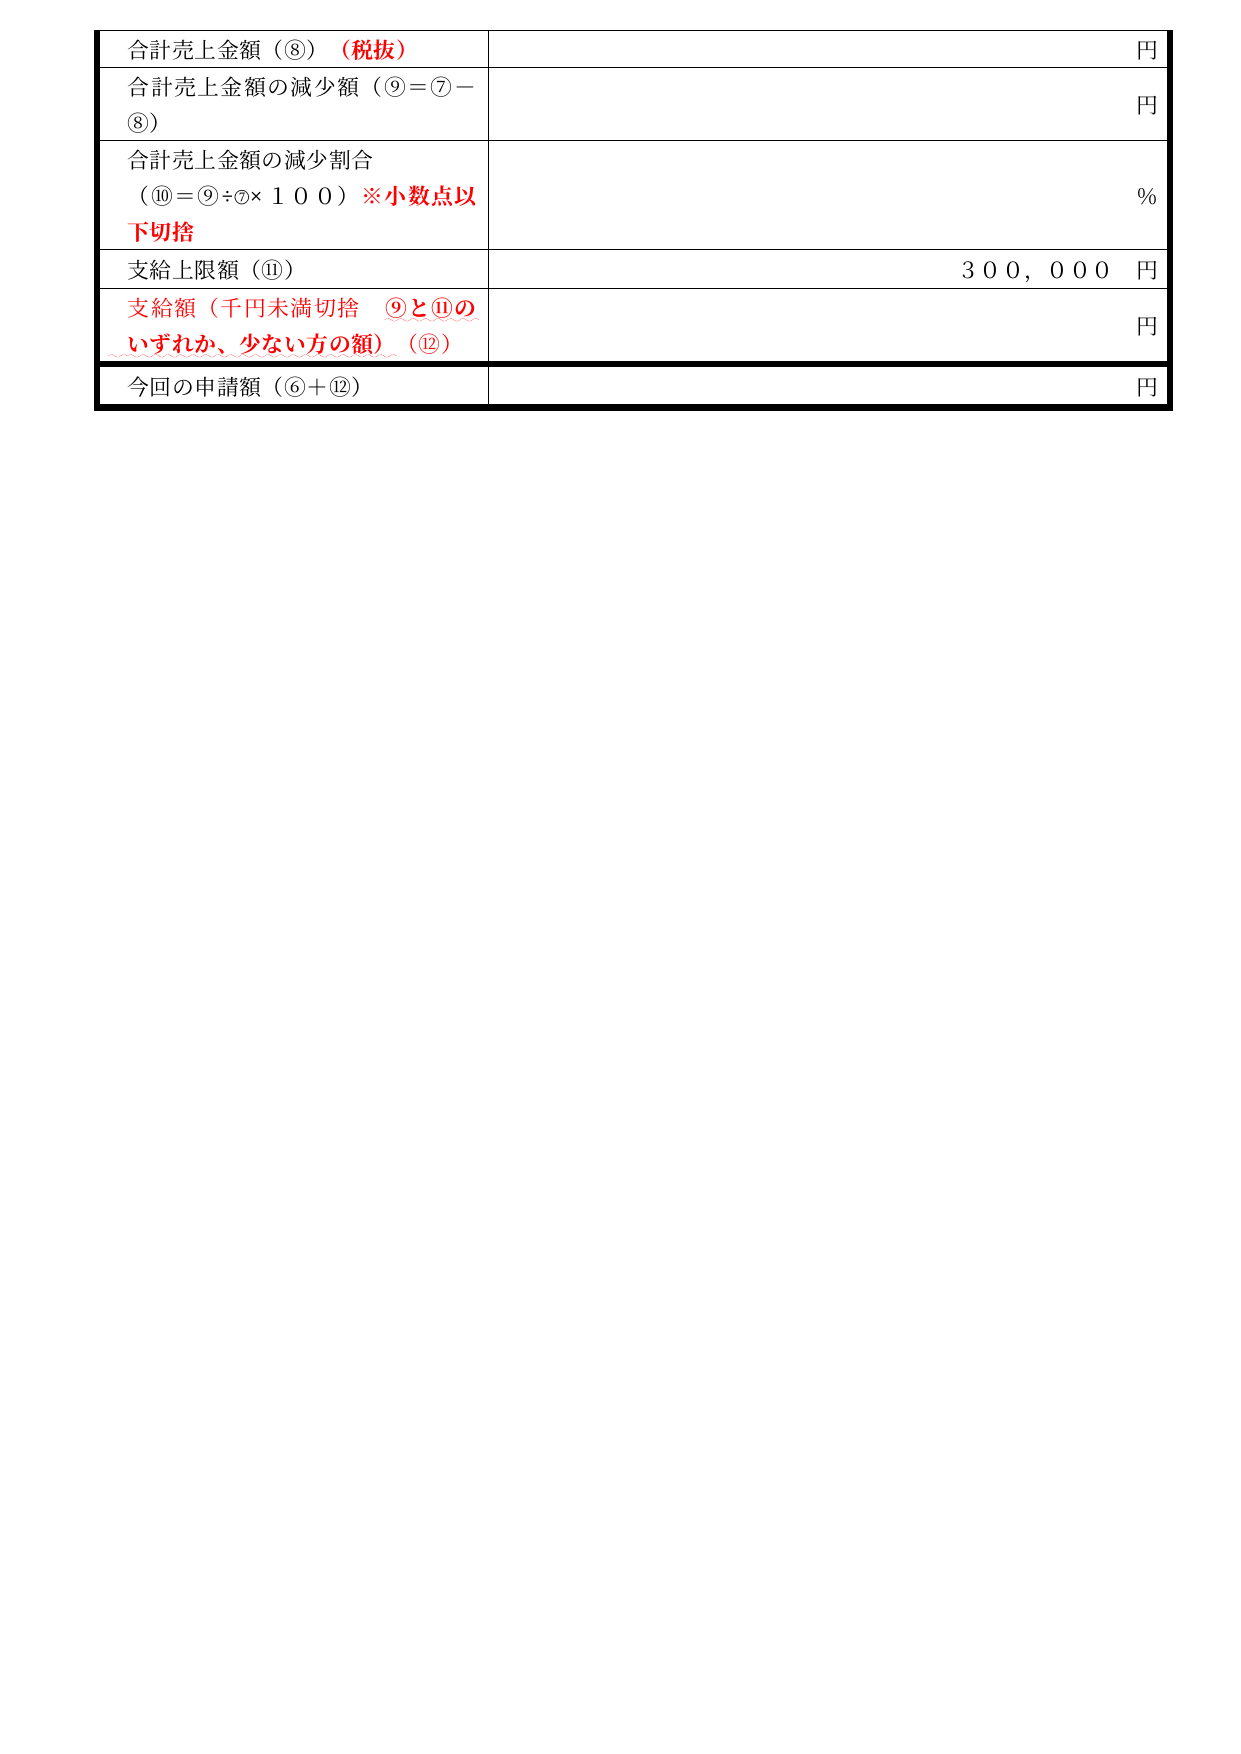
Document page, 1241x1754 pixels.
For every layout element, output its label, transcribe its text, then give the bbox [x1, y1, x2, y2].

table_cell 支給額（千円未満切捨 ⑨と⑪のいずれか、少ない方の額）（⑫） [100, 289, 488, 361]
table_cell 円 [489, 68, 1167, 140]
table_cell ％ [489, 141, 1167, 249]
table_cell 円 [489, 289, 1167, 361]
table_cell 円 [489, 367, 1167, 404]
table_cell 合計売上金額の減少額（⑨＝⑦－⑧） [100, 68, 488, 140]
table_cell 円 [489, 31, 1167, 67]
table_cell 合計売上金額（⑧）（税抜） [100, 31, 488, 67]
table_cell ３００，０００ 円 [489, 250, 1167, 288]
table_cell 今回の申請額（⑥＋⑫） [100, 367, 488, 404]
table_cell 合計売上金額の減少割合 （⑩＝⑨÷⑦×１００）※小数点以下切捨 [100, 141, 488, 249]
table_cell 支給上限額（⑪） [100, 250, 488, 288]
